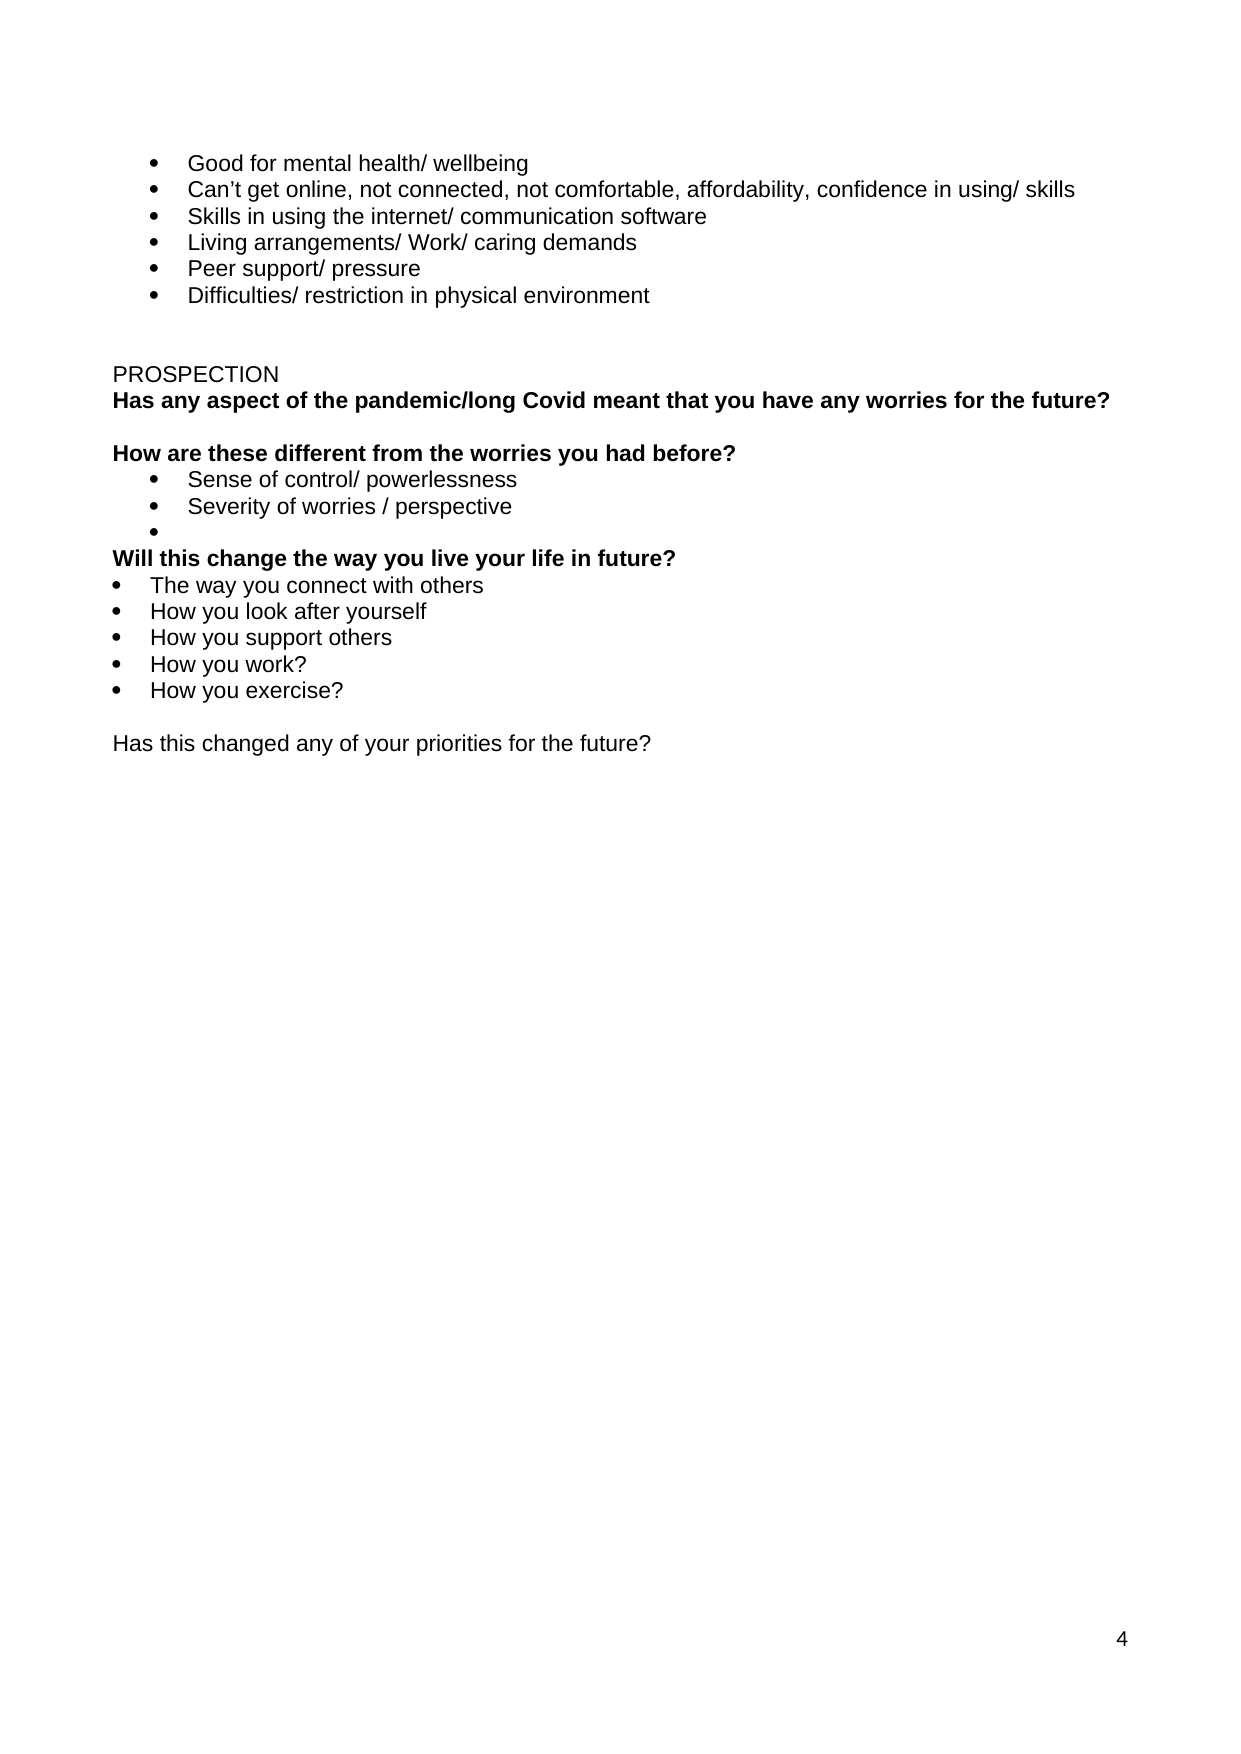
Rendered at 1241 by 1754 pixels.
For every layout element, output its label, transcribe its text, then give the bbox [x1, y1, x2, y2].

list Sense of control/ powerlessness [150, 466, 1128, 493]
list How you look after yourself [112, 598, 1128, 624]
text PROSPECTION [112, 361, 1128, 387]
list Living arrangements/ Work/ caring demands [150, 229, 1128, 255]
text Has any aspect of the pandemic/long Covid meant that you have any worries for the future? [112, 387, 1128, 413]
list Can’t get online, not connected, not comfortable, affordability, confidence in using/ skills [150, 176, 1128, 203]
list How you support others [112, 624, 1128, 651]
list Skills in using the internet/ communication software [150, 203, 1128, 229]
list The way you connect with others [112, 572, 1128, 598]
text How are these different from the worries you had before? [112, 440, 1128, 466]
list Severity of worries / perspective [150, 493, 1128, 519]
list How you exercise? [112, 677, 1128, 703]
list How you work? [112, 651, 1128, 677]
text Has this changed any of your priorities for the future? [112, 730, 1128, 756]
list Difficulties/ restriction in physical environment [150, 282, 1128, 308]
text Will this change the way you live your life in future? [112, 545, 1128, 572]
list Good for mental health/ wellbeing [150, 150, 1128, 176]
list Peer support/ pressure [150, 255, 1128, 282]
